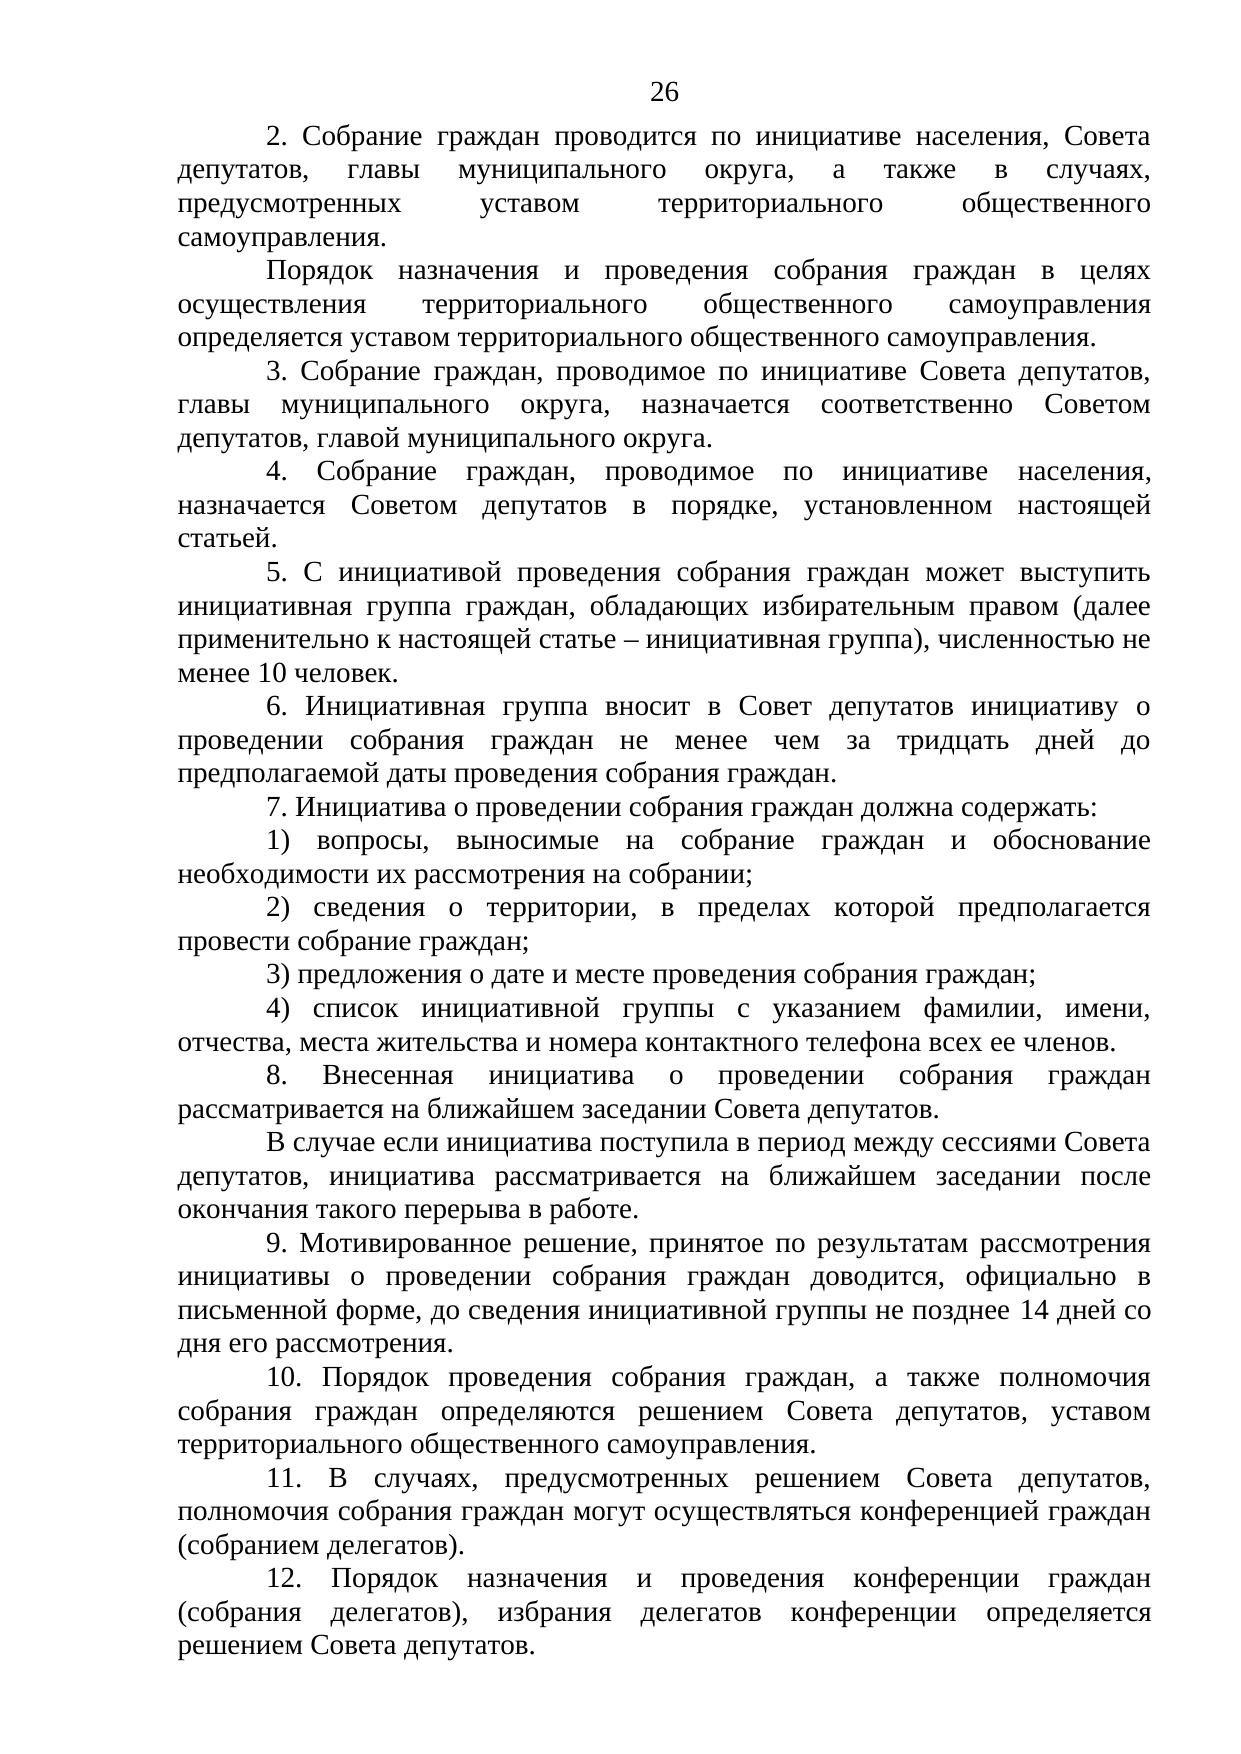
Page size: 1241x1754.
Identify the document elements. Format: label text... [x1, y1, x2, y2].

text 2. Собрание граждан проводится по инициативе населения, Совета депутатов, главы муниципального округа, а также в случаях, предусмотренных уставом территориального общественного самоуправления. [177, 118, 1152, 252]
text 4. Собрание граждан, проводимое по инициативе населения, назначается Советом депутатов в порядке, установленном настоящей статьей. [177, 453, 1152, 554]
text 6. Инициативная группа вносит в Совет депутатов инициативу о проведении собрания граждан не менее чем за тридцать дней до предполагаемой даты проведения собрания граждан. [177, 688, 1152, 789]
text 9. Мотивированное решение, принятое по результатам рассмотрения инициативы о проведении собрания граждан доводится, официально в письменной форме, до сведения инициативной группы не позднее 14 дней со дня его рассмотрения. [177, 1225, 1152, 1359]
text 3. Собрание граждан, проводимое по инициативе Совета депутатов, главы муниципального округа, назначается соответственно Советом депутатов, главой муниципального округа. [177, 353, 1152, 453]
text 11. В случаях, предусмотренных решением Совета депутатов, полномочия собрания граждан могут осуществляться конференцией граждан (собранием делегатов). [177, 1460, 1152, 1560]
text 5. С инициативой проведения собрания граждан может выступить инициативная группа граждан, обладающих избирательным правом (далее применительно к настоящей статье – инициативная группа), численностью не менее 10 человек. [177, 554, 1152, 688]
text 7. Инициатива о проведении собрания граждан должна содержать: [177, 789, 1152, 822]
text 8. Внесенная инициатива о проведении собрания граждан рассматривается на ближайшем заседании Совета депутатов. [177, 1057, 1152, 1124]
text 4) список инициативной группы с указанием фамилии, имени, отчества, места жительства и номера контактного телефона всех ее членов. [177, 990, 1152, 1057]
text 2) сведения о территории, в пределах которой предполагается провести собрание граждан; [177, 889, 1152, 957]
text 3) предложения о дате и месте проведения собрания граждан; [177, 957, 1152, 990]
text 12. Порядок назначения и проведения конференции граждан (собрания делегатов), избрания делегатов конференции определяется решением Совета депутатов. [177, 1560, 1152, 1661]
text 10. Порядок проведения собрания граждан, а также полномочия собрания граждан определяются решением Совета депутатов, уставом территориального общественного самоуправления. [177, 1359, 1152, 1460]
text В случае если инициатива поступила в период между сессиями Совета депутатов, инициатива рассматривается на ближайшем заседании после окончания такого перерыва в работе. [177, 1124, 1152, 1225]
text 1) вопросы, выносимые на собрание граждан и обоснование необходимости их рассмотрения на собрании; [177, 822, 1152, 889]
text Порядок назначения и проведения собрания граждан в целях осуществления территориального общественного самоуправления определяется уставом территориального общественного самоуправления. [177, 252, 1152, 353]
